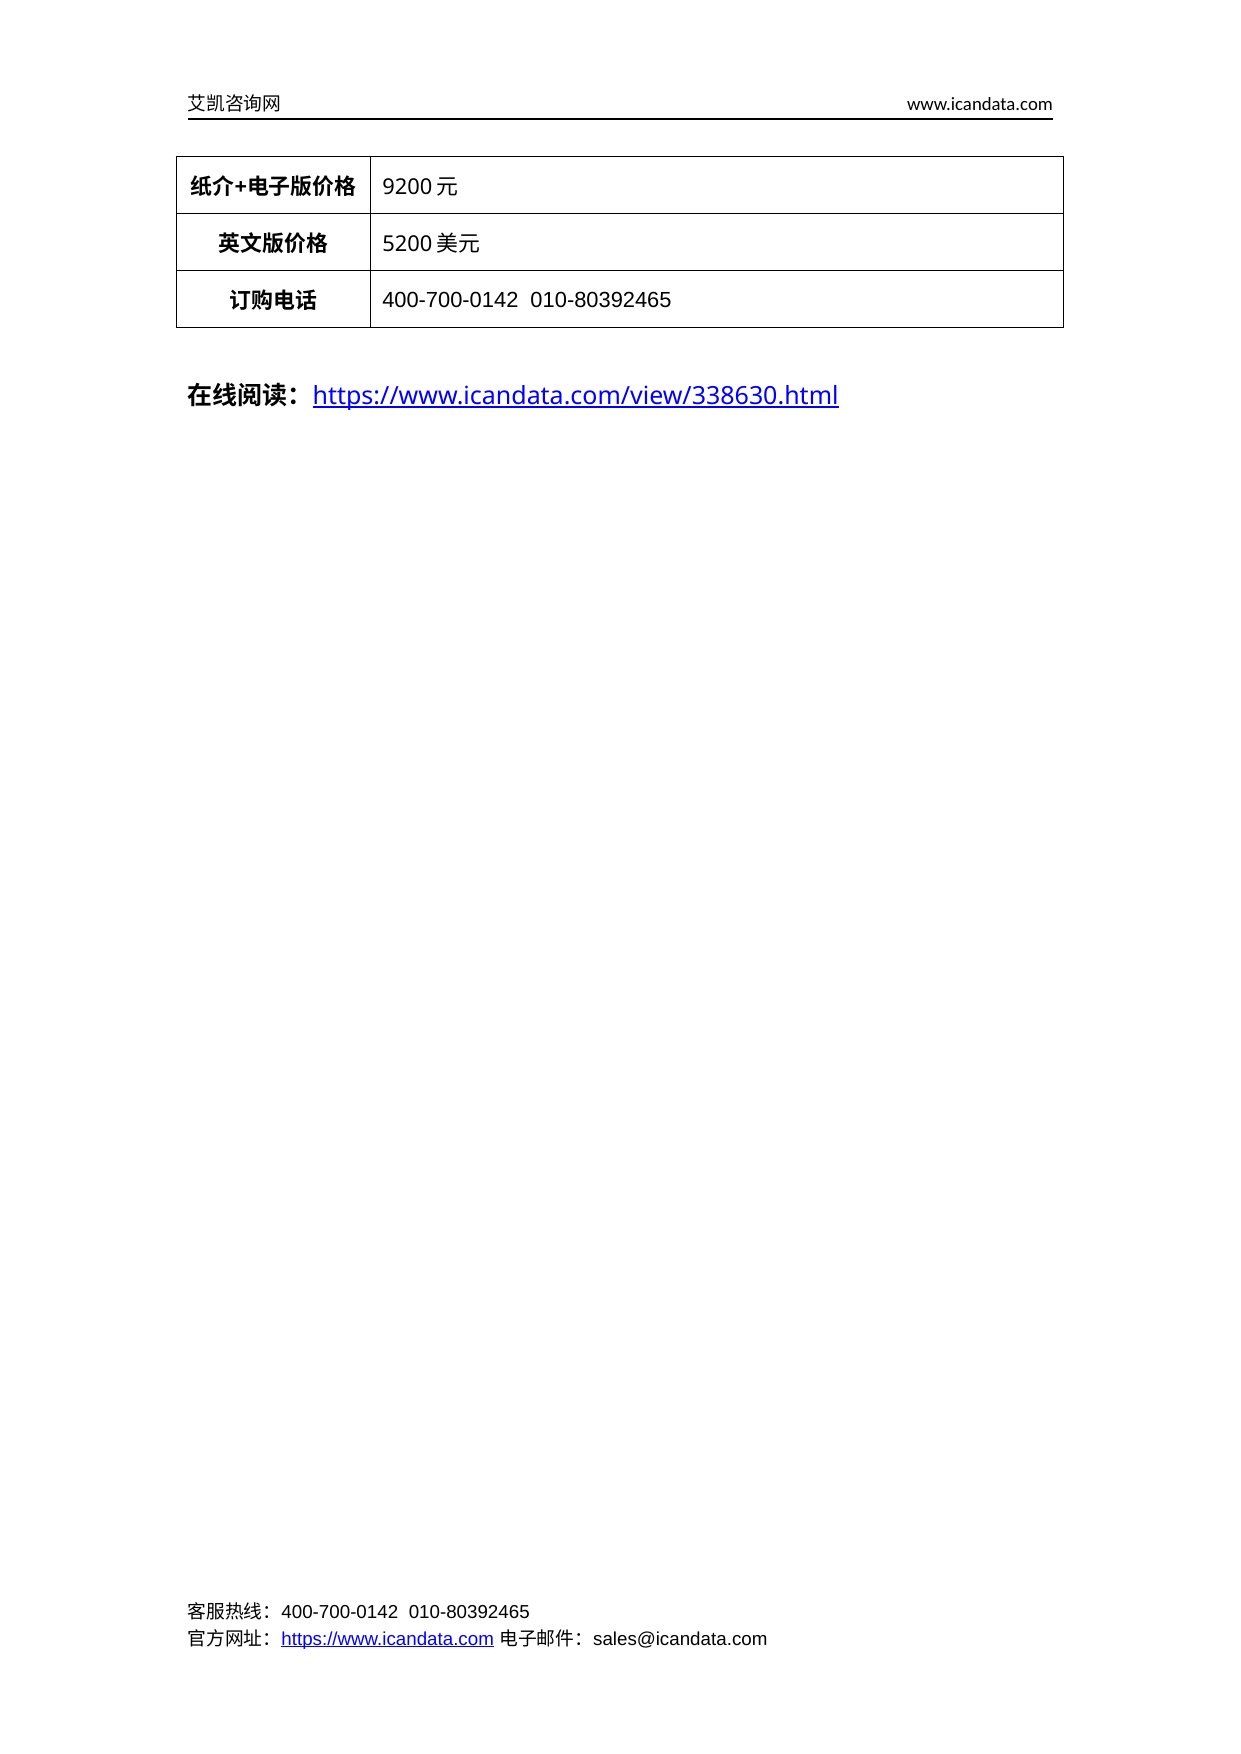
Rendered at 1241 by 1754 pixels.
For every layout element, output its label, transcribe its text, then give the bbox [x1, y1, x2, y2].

table_cell 400-700-0142 010-80392465 [371, 271, 1063, 327]
table_cell 英文版价格 [177, 214, 370, 270]
table_cell 订购电话 [177, 271, 370, 327]
table_cell 9200元 [371, 157, 1063, 213]
text 在线阅读：https://www.icandata.com/view/338630.html [187, 361, 1053, 426]
table_cell 5200美元 [371, 214, 1063, 270]
table_cell 纸介+电子版价格 [177, 157, 370, 213]
